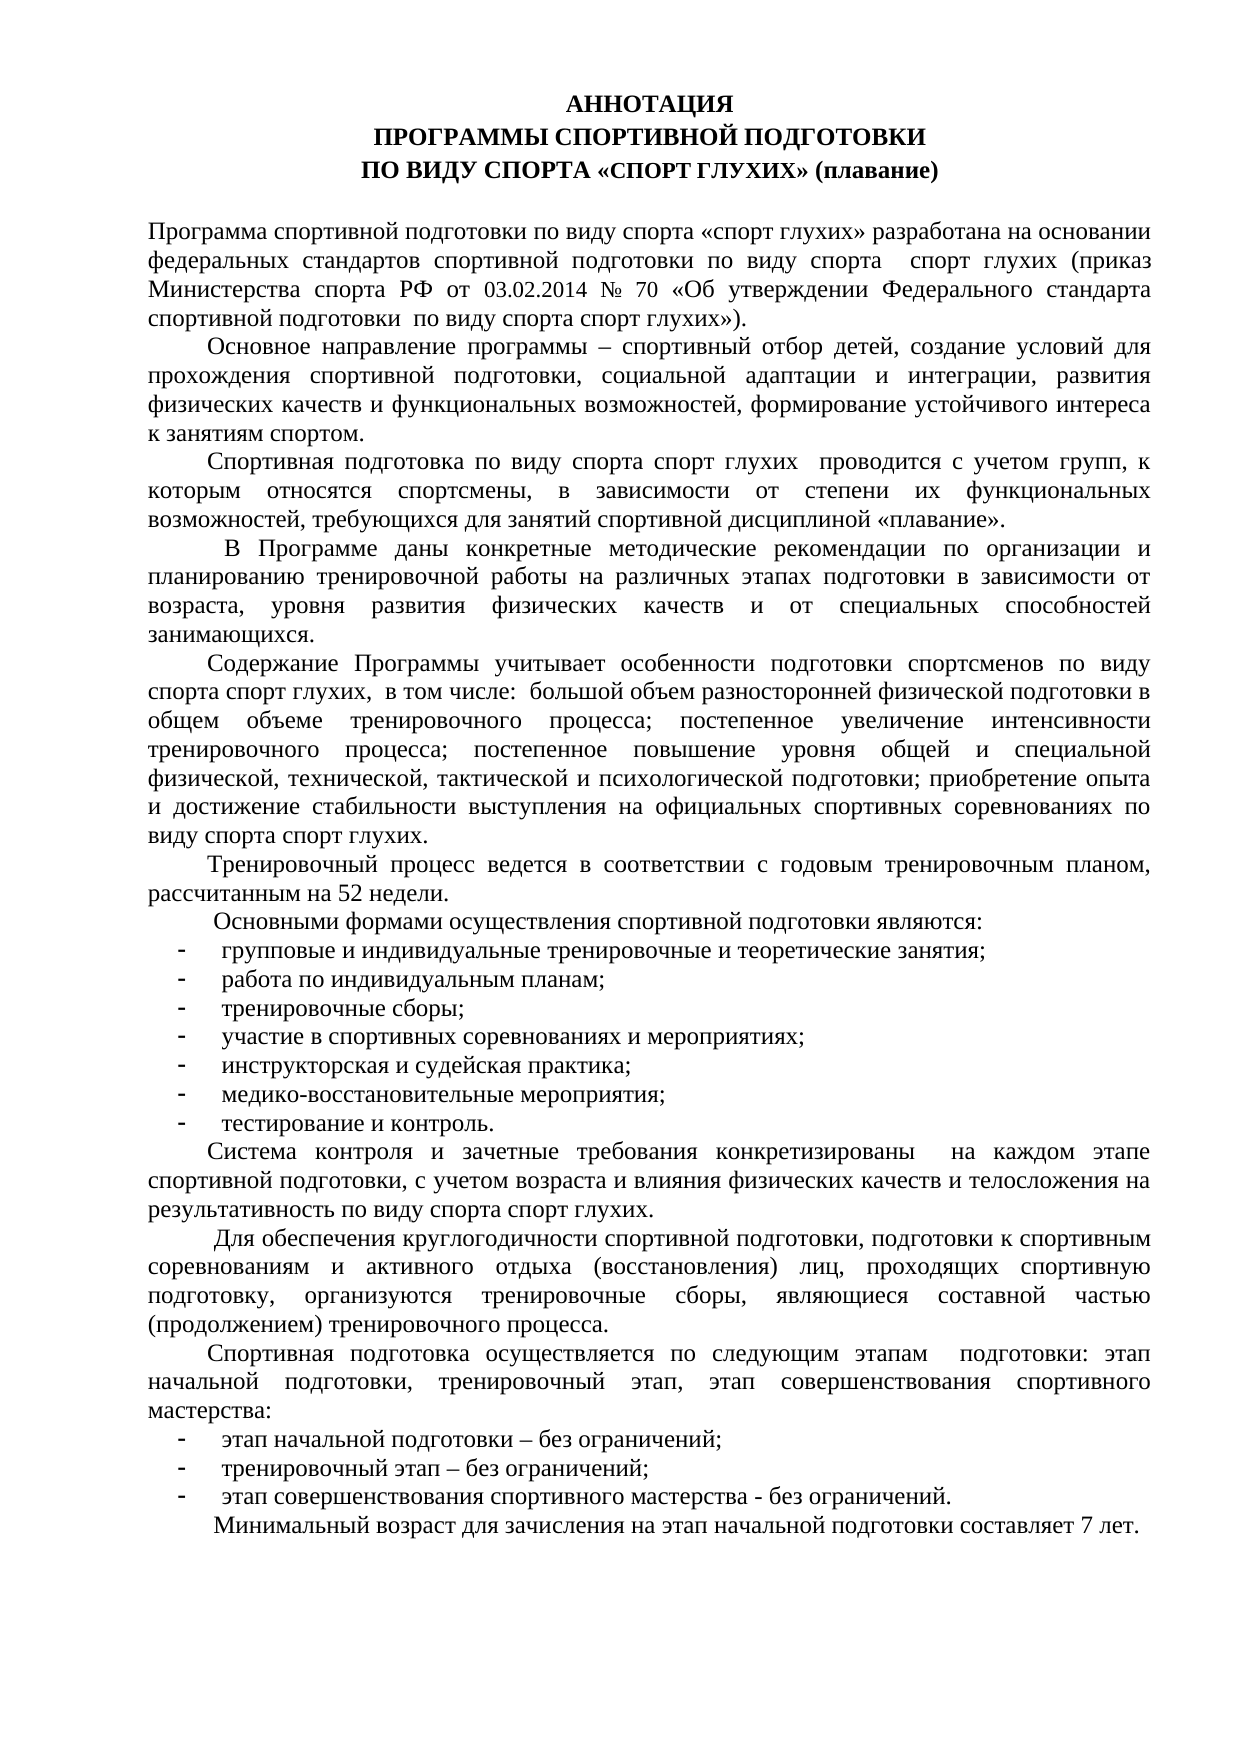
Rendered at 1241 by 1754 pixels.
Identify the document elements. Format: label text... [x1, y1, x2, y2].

text Спортивная подготовка по виду спорта спорт глухих проводится с учетом групп, к которым относятся спортсмены, в зависимости от степени их функциональных возможностей, требующихся для занятий спортивной дисциплиной «плавание». [148, 446, 1152, 533]
list медико-восстановительные мероприятия; [177, 1079, 1152, 1108]
list тренировочные сборы; [177, 993, 1152, 1021]
list этап совершенствования спортивного мастерства - без ограничений. [177, 1481, 1152, 1510]
text Основными формами осуществления спортивной подготовки являются: [148, 906, 1152, 935]
text Система контроля и зачетные требования конкретизированы на каждом этапе спортивной подготовки, с учетом возраста и влияния физических качеств и телосложения на результативность по виду спорта спорт глухих. [148, 1136, 1152, 1223]
text Для обеспечения круглогодичности спортивной подготовки, подготовки к спортивным соревнованиям и активного отдыха (восстановления) лиц, проходящих спортивную подготовку, организуются тренировочные сборы, являющиеся составной частью (продолжением) тренировочного процесса. [148, 1223, 1152, 1338]
text ПРОГРАММЫ СПОРТИВНОЙ ПОДГОТОВКИ [148, 122, 1152, 150]
text АННОТАЦИЯ [148, 89, 1152, 117]
text Основное направление программы – спортивный отбор детей, создание условий для прохождения спортивной подготовки, социальной адаптации и интеграции, развития физических качеств и функциональных возможностей, формирование устойчивого интереса к занятиям спортом. [148, 331, 1152, 446]
text Программа спортивной подготовки по виду спорта «спорт глухих» разработана на основании федеральных стандартов спортивной подготовки по виду спорта спорт глухих (приказ Министерства спорта РФ от 03.02.2014 № 70 «Об утверждении Федерального стандарта спортивной подготовки по виду спорта спорт глухих»). [148, 216, 1152, 331]
text Тренировочный процесс ведется в соответствии с годовым тренировочным планом, рассчитанным на 52 недели. [148, 849, 1152, 906]
list инструкторская и судейская практика; [177, 1050, 1152, 1079]
text Содержание Программы учитывает особенности подготовки спортсменов по виду спорта спорт глухих, в том числе: большой объем разносторонней физической подготовки в общем объеме тренировочного процесса; постепенное увеличение интенсивности тренировочного процесса; постепенное повышение уровня общей и специальной физической, технической, тактической и психологической подготовки; приобретение опыта и достижение стабильности выступления на официальных спортивных соревнованиях по виду спорта спорт глухих. [148, 648, 1152, 849]
list тренировочный этап – без ограничений; [177, 1453, 1152, 1481]
list участие в спортивных соревнованиях и мероприятиях; [177, 1021, 1152, 1050]
text Минимальный возраст для зачисления на этап начальной подготовки составляет 7 лет. [148, 1510, 1152, 1539]
list групповые и индивидуальные тренировочные и теоретические занятия; [177, 935, 1152, 964]
list работа по индивидуальным планам; [177, 964, 1152, 993]
text Спортивная подготовка осуществляется по следующим этапам подготовки: этап начальной подготовки, тренировочный этап, этап совершенствования спортивного мастерства: [148, 1338, 1152, 1424]
text ПО ВИДУ СПОРТА «СПОРТ ГЛУХИХ» (плавание) [148, 155, 1152, 183]
list тестирование и контроль. [177, 1108, 1152, 1136]
list этап начальной подготовки – без ограничений; [177, 1424, 1152, 1453]
text В Программе даны конкретные методические рекомендации по организации и планированию тренировочной работы на различных этапах подготовки в зависимости от возраста, уровня развития физических качеств и от специальных способностей занимающихся. [148, 533, 1152, 648]
